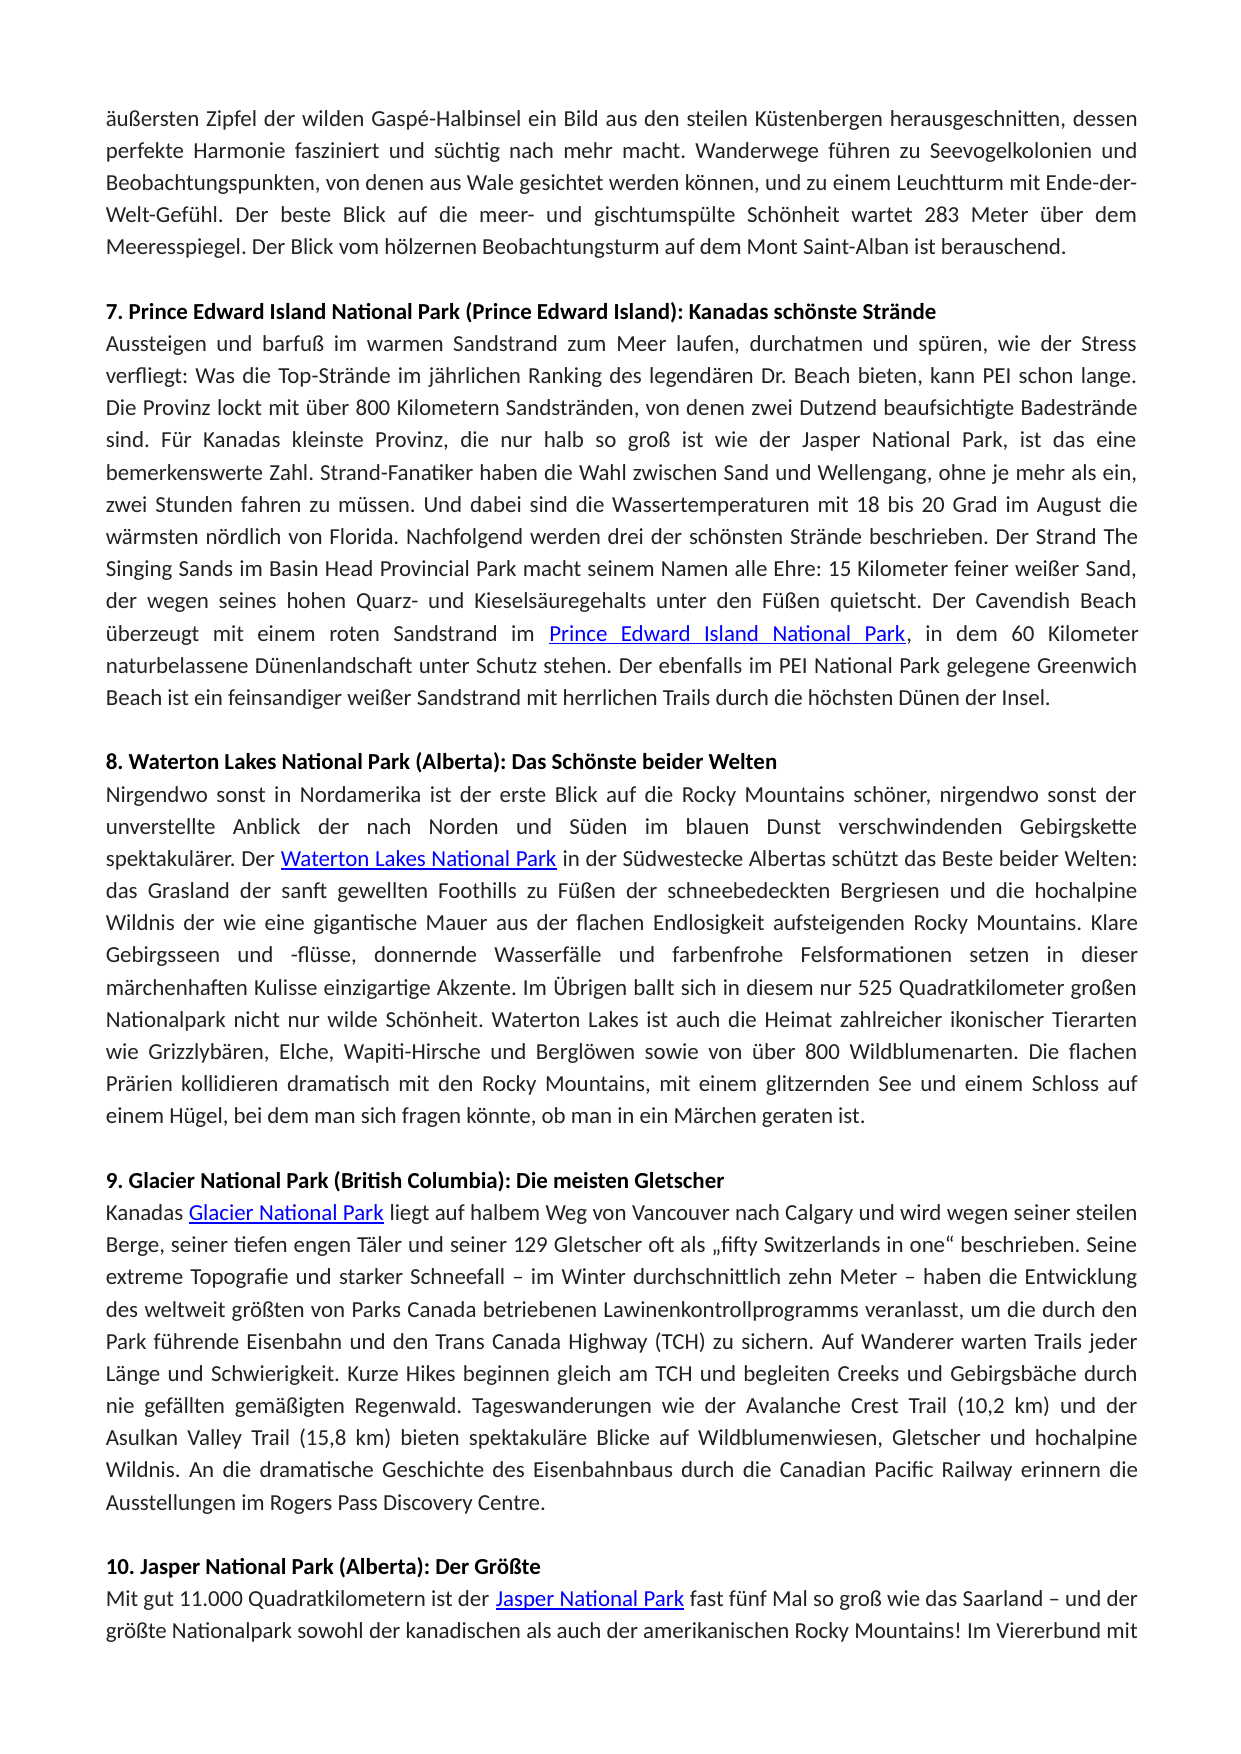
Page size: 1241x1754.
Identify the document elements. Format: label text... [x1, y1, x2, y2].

text 8. Waterton Lakes National Park (Alberta): Das Schönste beider Welten [106, 747, 1139, 776]
text 10. Jasper National Park (Alberta): Der Größte [106, 1552, 1139, 1580]
text Aussteigen und barfuß im warmen Sandstrand zum Meer laufen, durchatmen und spüren, wie der Stress verfliegt: Was die Top-Strände im jährlichen Ranking des legendären Dr. Beach bieten, kann PEI schon lange. Die Provinz lockt mit über 800 Kilometern Sandstränden, von denen zwei Dutzend beaufsichtigte Badestrände sind. Für Kanadas kleinste Provinz, die nur halb so groß ist wie der Jasper National Park, ist das eine bemerkenswerte Zahl. Strand-Fanatiker haben die Wahl zwischen Sand und Wellengang, ohne je mehr als ein, zwei Stunden fahren zu müssen. Und dabei sind die Wassertemperaturen mit 18 bis 20 Grad im August die wärmsten nördlich von Florida. Nachfolgend werden drei der schönsten Strände beschrieben. Der Strand The Singing Sands im Basin Head Provincial Park macht seinem Namen alle Ehre: 15 Kilometer feiner weißer Sand, der wegen seines hohen Quarz- und Kieselsäuregehalts unter den Füßen quietscht. Der Cavendish Beach überzeugt mit einem roten Sandstrand im Prince Edward Island National Park, in dem 60 Kilometer naturbelassene Dünenlandschaft unter Schutz stehen. Der ebenfalls im PEI National Park gelegene Greenwich Beach ist ein feinsandiger weißer Sandstrand mit herrlichen Trails durch die höchsten Dünen der Insel. [106, 329, 1139, 711]
text 7. Prince Edward Island National Park (Prince Edward Island): Kanadas schönste Strände [106, 297, 1139, 325]
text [106, 1584, 1139, 1644]
text Nirgendwo sonst in Nordamerika ist der erste Blick auf die Rocky Mountains schöner, nirgendwo sonst der unverstellte Anblick der nach Norden und Süden im blauen Dunst verschwindenden Gebirgskette spektakulärer. Der Waterton Lakes National Park in der Südwestecke Albertas schützt das Beste beider Welten: das Grasland der sanft gewellten Foothills zu Füßen der schneebedeckten Bergriesen und die hochalpine Wildnis der wie eine gigantische Mauer aus der flachen Endlosigkeit aufsteigenden Rocky Mountains. Klare Gebirgsseen und -flüsse, donnernde Wasserfälle und farbenfrohe Felsformationen setzen in dieser märchenhaften Kulisse einzigartige Akzente. Im Übrigen ballt sich in diesem nur 525 Quadratkilometer großen Nationalpark nicht nur wilde Schönheit. Waterton Lakes ist auch die Heimat zahlreicher ikonischer Tierarten wie Grizzlybären, Elche, Wapiti-Hirsche und Berglöwen sowie von über 800 Wildblumenarten. Die flachen Prärien kollidieren dramatisch mit den Rocky Mountains, mit einem glitzernden See und einem Schloss auf einem Hügel, bei dem man sich fragen könnte, ob man in ein Märchen geraten ist. [106, 780, 1139, 1129]
text 9. Glacier National Park (British Columbia): Die meisten Gletscher [106, 1166, 1139, 1194]
text Kanadas Glacier National Park liegt auf halbem Weg von Vancouver nach Calgary und wird wegen seiner steilen Berge, seiner tiefen engen Täler und seiner 129 Gletscher oft als „fifty Switzerlands in one“ beschrieben. Seine extreme Topografie und starker Schneefall – im Winter durchschnittlich zehn Meter – haben die Entwicklung des weltweit größten von Parks Canada betriebenen Lawinenkontrollprogramms veranlasst, um die durch den Park führende Eisenbahn und den Trans Canada Highway (TCH) zu sichern. Auf Wanderer warten Trails jeder Länge und Schwierigkeit. Kurze Hikes beginnen gleich am TCH und begleiten Creeks und Gebirgsbäche durch nie gefällten gemäßigten Regenwald. Tageswanderungen wie der Avalanche Crest Trail (10,2 km) und der Asulkan Valley Trail (15,8 km) bieten spektakuläre Blicke auf Wildblumenwiesen, Gletscher und hochalpine Wildnis. An die dramatische Geschichte des Eisenbahnbaus durch die Canadian Pacific Railway erinnern die Ausstellungen im Rogers Pass Discovery Centre. [106, 1198, 1139, 1516]
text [106, 104, 1139, 261]
